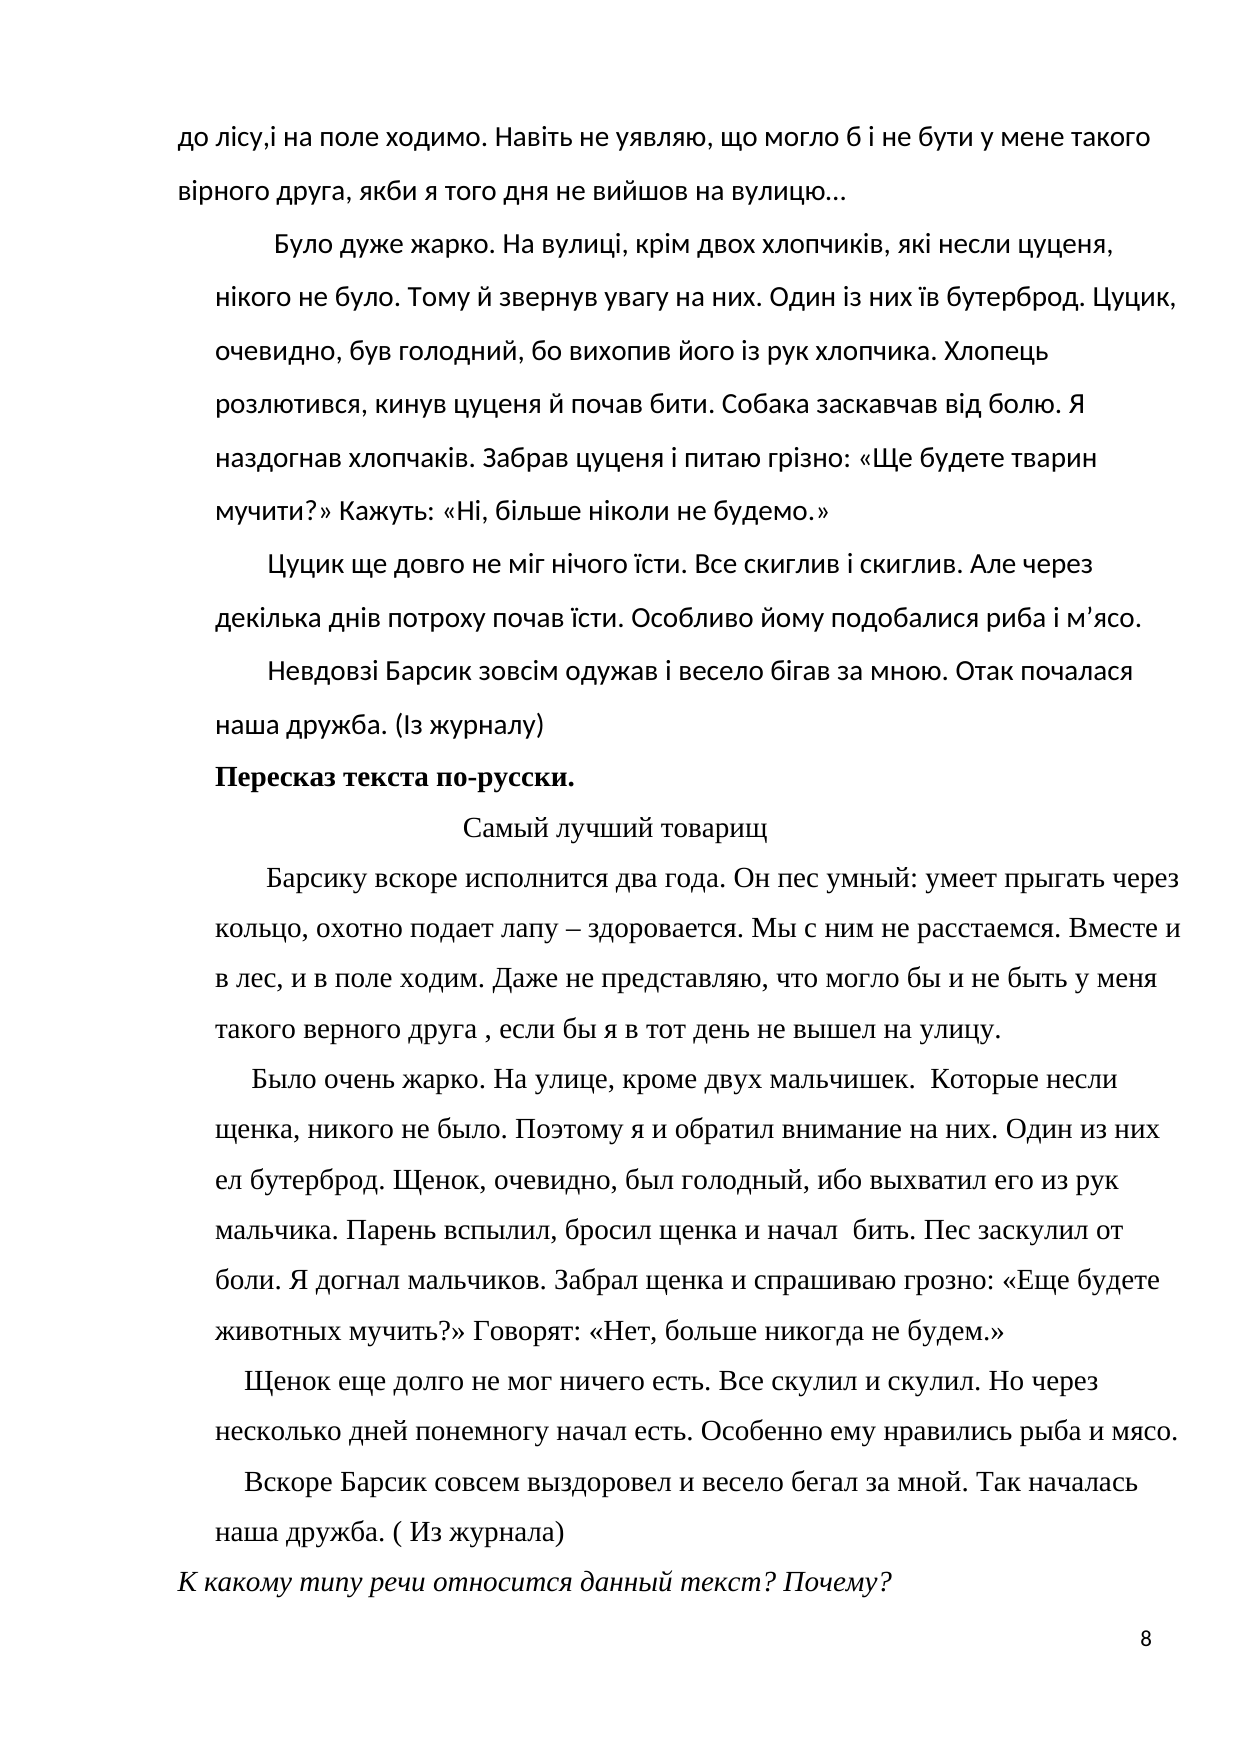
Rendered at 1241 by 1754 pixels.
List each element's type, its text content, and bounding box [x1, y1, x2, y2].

text Самый лучший товарищ [215, 810, 1181, 843]
text Було дуже жарко. На вулиці, крім двох хлопчиків, які несли цуценя, нікого не було. Тому й звернув увагу на них. Один із них їв бутерброд. Цуцик, очевидно, був голодний, бо вихопив його із рук хлопчика. Хлопець розлютився, кинув цуценя й почав бити. Собака заскавчав від болю. Я наздогнав хлопчаків. Забрав цуценя і питаю грізно: «Ще будете тварин мучити?» Кажуть: «Ні, більше ніколи не будемо.» [215, 225, 1181, 528]
text К какому типу речи относится данный текст? Почему? [177, 1564, 1181, 1598]
text Цуцик ще довго не міг нічого їсти. Все скиглив і скиглив. Але через декілька днів потроху почав їсти. Особливо йому подобалися риба і м’ясо. [215, 546, 1181, 635]
text Было очень жарко. На улице, кроме двух мальчишек. Которые несли щенка, никого не было. Поэтому я и обратил внимание на них. Один из них ел бутерброд. Щенок, очевидно, был голодный, ибо выхватил его из рук мальчика. Парень вспылил, бросил щенка и начал бить. Пес заскулил от боли. Я догнал мальчиков. Забрал щенка и спрашиваю грозно: «Еще будете животных мучить?» Говорят: «Нет, больше никогда не будем.» [215, 1061, 1181, 1346]
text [177, 118, 1181, 207]
text Невдовзі Барсик зовсім одужав і весело бігав за мною. Отак почалася наша дружба. (Із журналу) [215, 652, 1181, 742]
text Щенок еще долго не мог ничего есть. Все скулил и скулил. Но через несколько дней понемногу начал есть. Особенно ему нравились рыба и мясо. [215, 1363, 1181, 1447]
text Вскоре Барсик совсем выздоровел и весело бегал за мной. Так началась наша дружба. ( Из журнала) [215, 1464, 1181, 1548]
text Пересказ текста по-русски. [215, 759, 1181, 793]
text Барсику вскоре исполнится два года. Он пес умный: умеет прыгать через кольцо, охотно подает лапу – здоровается. Мы с ним не расстаемся. Вместе и в лес, и в поле ходим. Даже не представляю, что могло бы и не быть у меня такого верного друга , если бы я в тот день не вышел на улицу. [215, 860, 1181, 1044]
